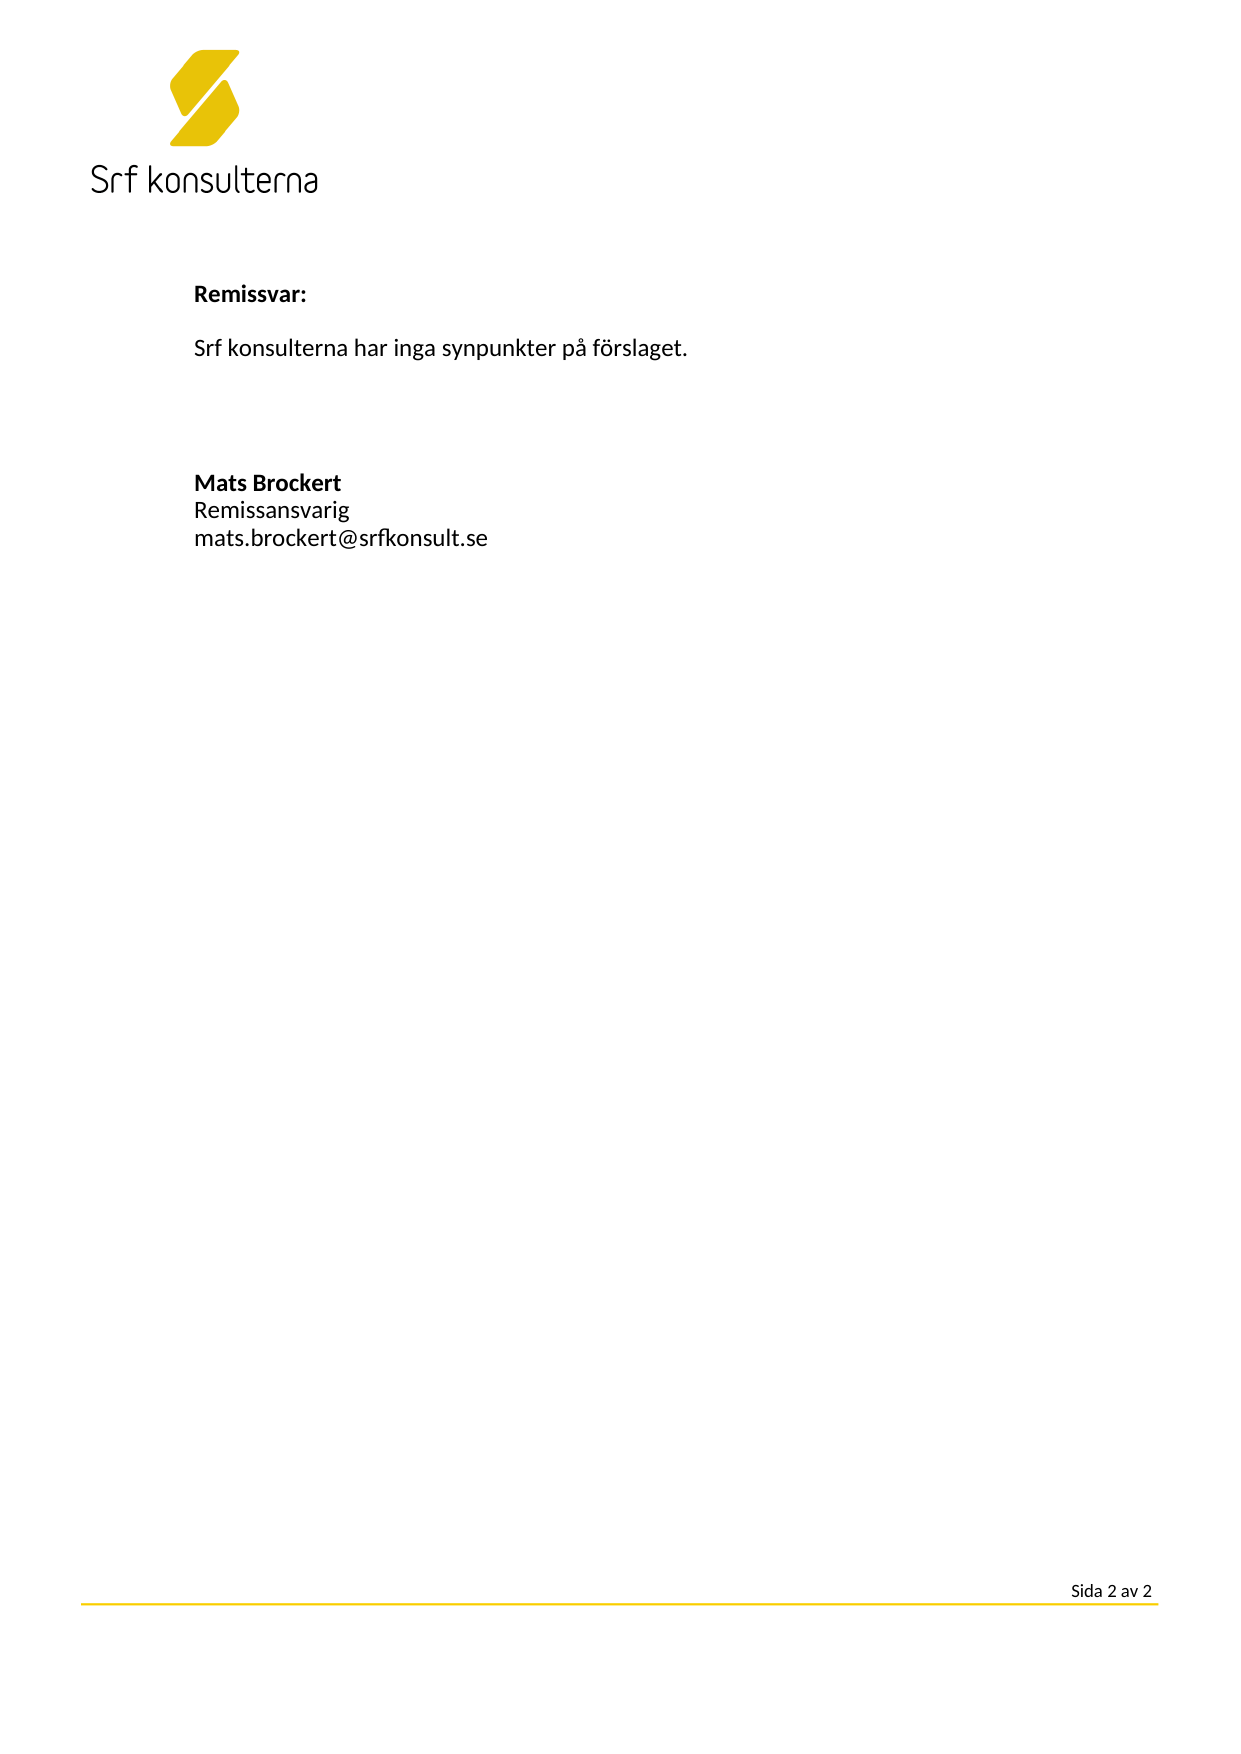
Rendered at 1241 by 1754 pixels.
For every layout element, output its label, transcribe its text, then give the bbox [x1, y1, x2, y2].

text Srf konsulterna har inga synpunkter på förslaget. [194, 335, 1152, 362]
picture [0, 0, 321, 197]
text Mats Brockert [194, 470, 1152, 497]
text Remissvar: [194, 281, 1152, 308]
text Remissansvarig [194, 497, 1152, 524]
picture [0, 1585, 1241, 1751]
text mats.brockert@srfkonsult.se [194, 524, 1152, 551]
